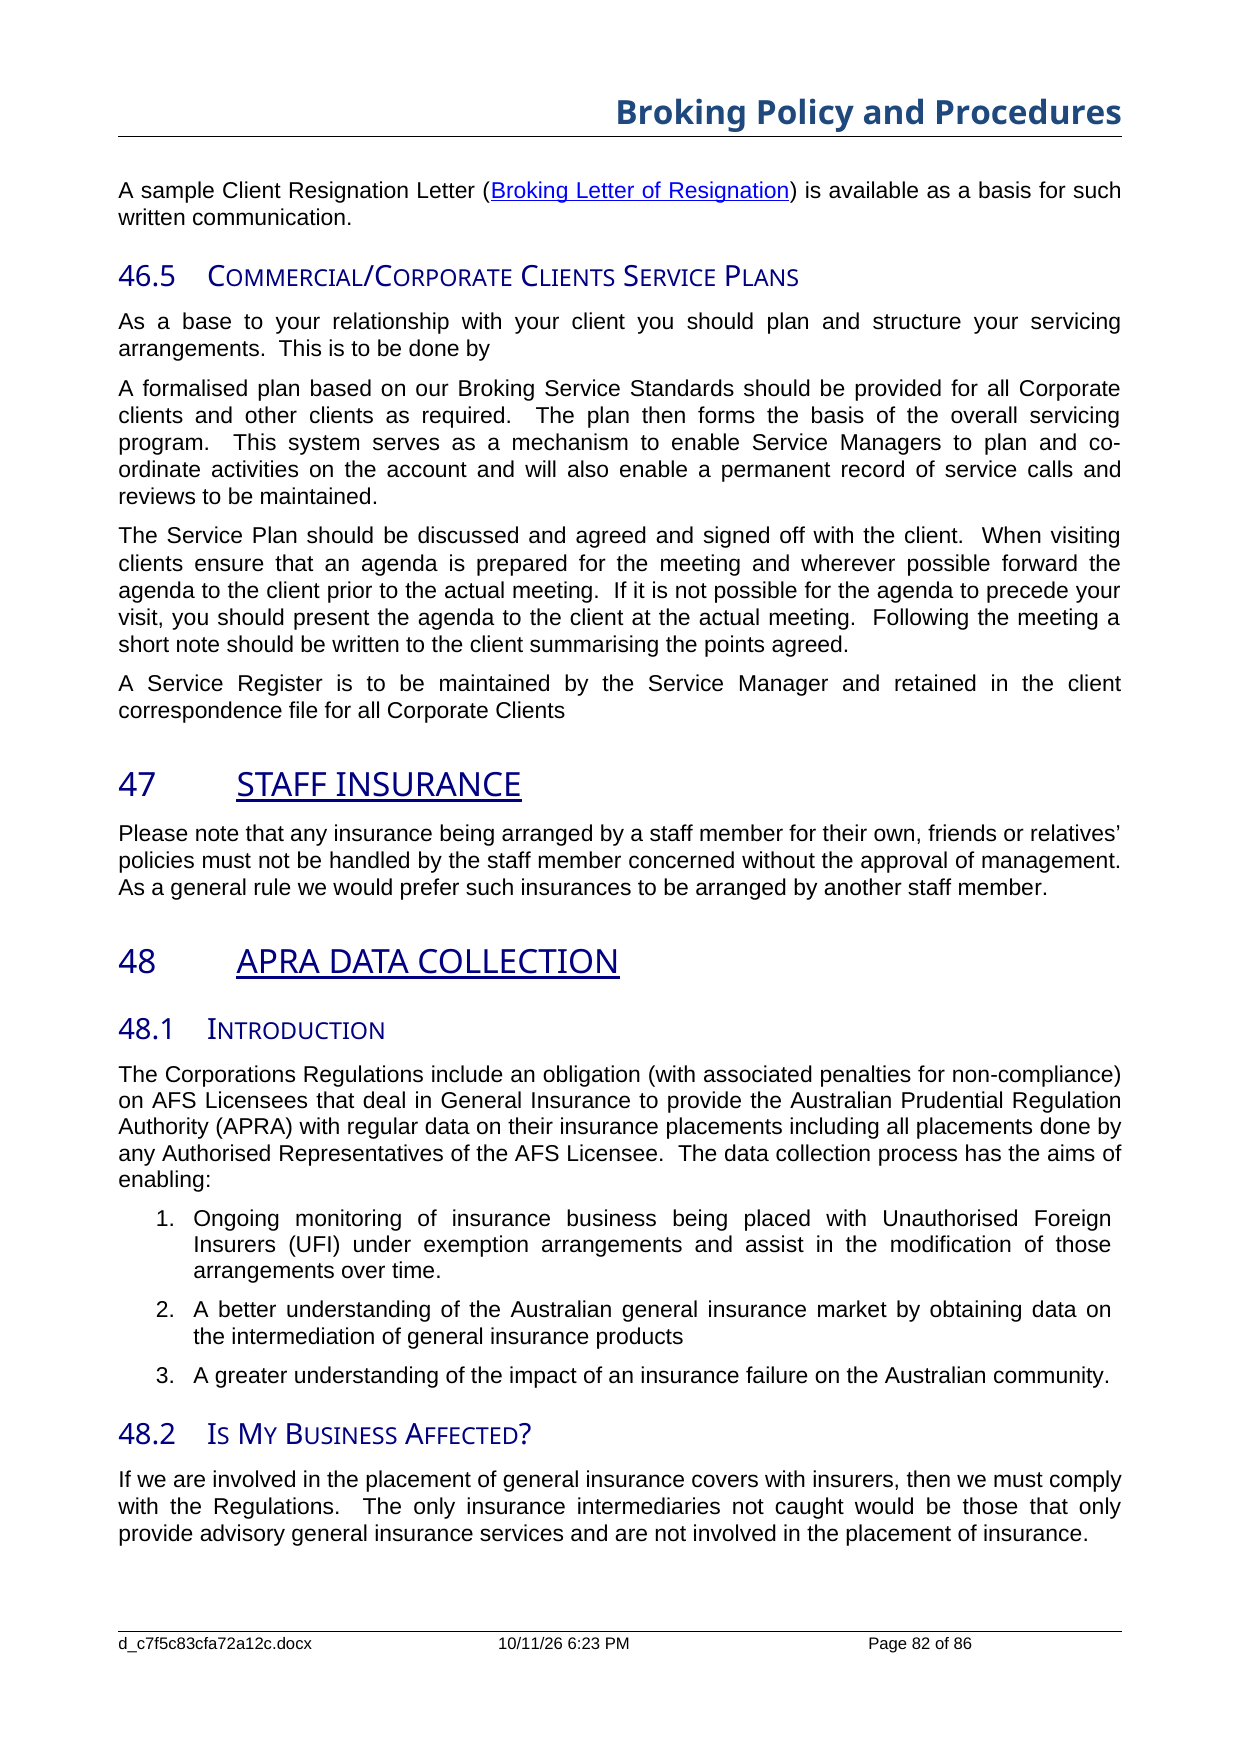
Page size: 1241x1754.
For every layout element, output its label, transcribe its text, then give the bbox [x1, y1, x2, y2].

text If we are involved in the placement of general insurance covers with insurers, then we must comply with the Regulations. The only insurance intermediaries not caught would be those that only provide advisory general insurance services and are not involved in the placement of insurance. [118, 1465, 1122, 1546]
subtitle Is My Business Affected? [118, 1413, 1122, 1453]
text The Corporations Regulations include an obligation (with associated penalties for non-compliance) on AFS Licensees that deal in General Insurance to provide the Australian Prudential Regulation Authority (APRA) with regular data on their insurance placements including all placements done by any Authorised Representatives of the AFS Licensee. The data collection process has the aims of enabling: [118, 1061, 1122, 1192]
subtitle STAFF INSURANCE [118, 761, 1122, 807]
text A sample Client Resignation Letter (Broking Letter of Resignation) is available as a basis for such written communication. [118, 177, 1122, 230]
subtitle APRA DATA COLLECTION [118, 938, 1122, 983]
subtitle Commercial/Corporate Clients Service Plans [118, 255, 1122, 294]
list A greater understanding of the impact of an insurance failure on the Australian community. [156, 1362, 1113, 1388]
text A Service Register is to be maintained by the Service Manager and retained in the client correspondence file for all Corporate Clients [118, 669, 1122, 724]
text The Service Plan should be discussed and agreed and signed off with the client. When visiting clients ensure that an agenda is prepared for the meeting and wherever possible forward the agenda to the client prior to the actual meeting. If it is not possible for the agenda to precede your visit, you should present the agenda to the client at the actual meeting. Following the meeting a short note should be written to the client summarising the points agreed. [118, 522, 1122, 657]
text Please note that any insurance being arranged by a staff member for their own, friends or relatives’ policies must not be handled by the staff member concerned without the approval of management. As a general rule we would prefer such insurances to be arranged by another staff member. [118, 819, 1122, 900]
text A formalised plan based on our Broking Service Standards should be provided for all Corporate clients and other clients as required. The plan then forms the basis of the overall servicing program. This system serves as a mechanism to enable Service Managers to plan and co-ordinate activities on the account and will also enable a permanent record of service calls and reviews to be maintained. [118, 374, 1122, 509]
list A better understanding of the Australian general insurance market by obtaining data on the intermediation of general insurance products [156, 1296, 1113, 1349]
subtitle Introduction [118, 1008, 1122, 1048]
list Ongoing monitoring of insurance business being placed with Unauthorised Foreign Insurers (UFI) under exemption arrangements and assist in the modification of those arrangements over time. [156, 1205, 1113, 1284]
text As a base to your relationship with your client you should plan and structure your servicing arrangements. This is to be done by [118, 307, 1122, 361]
